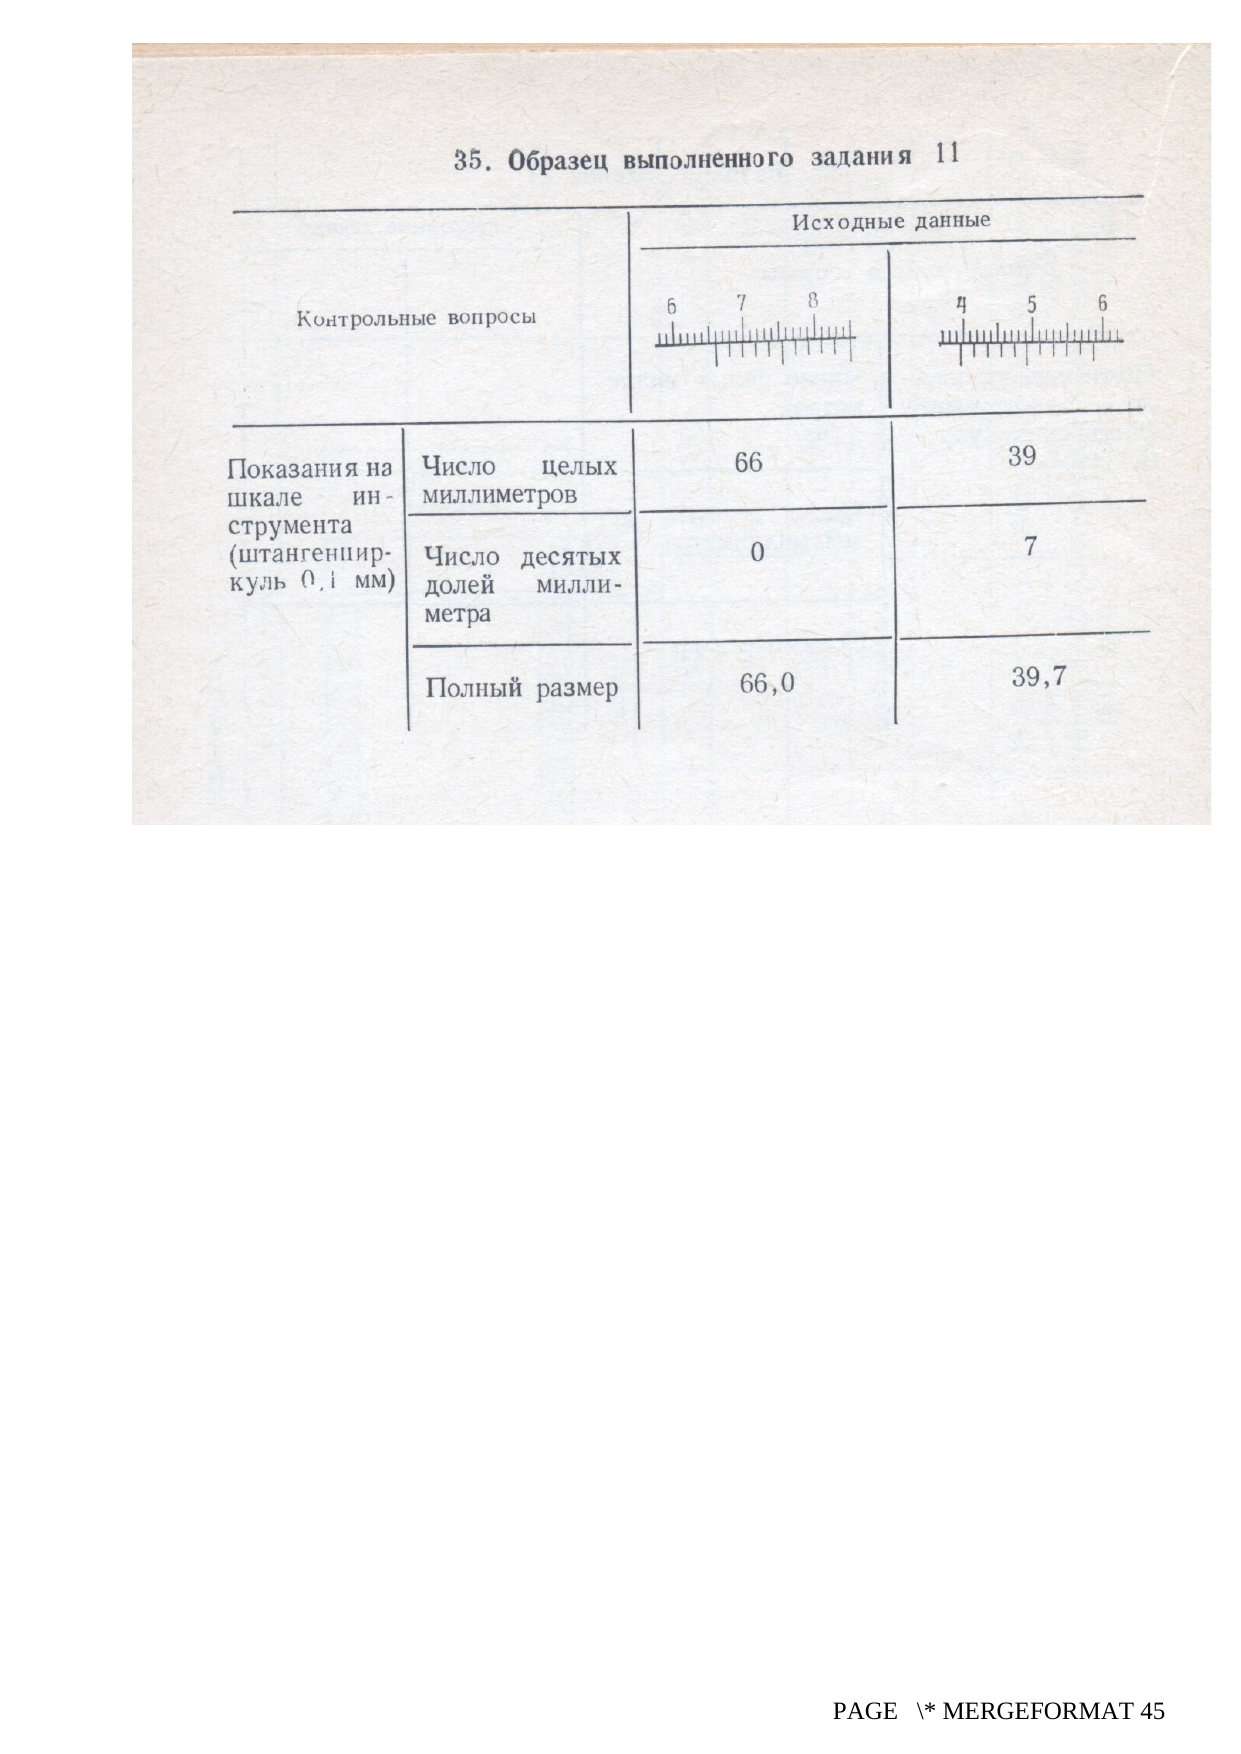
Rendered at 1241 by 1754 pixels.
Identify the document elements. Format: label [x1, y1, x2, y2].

picture [132, 43, 1212, 825]
